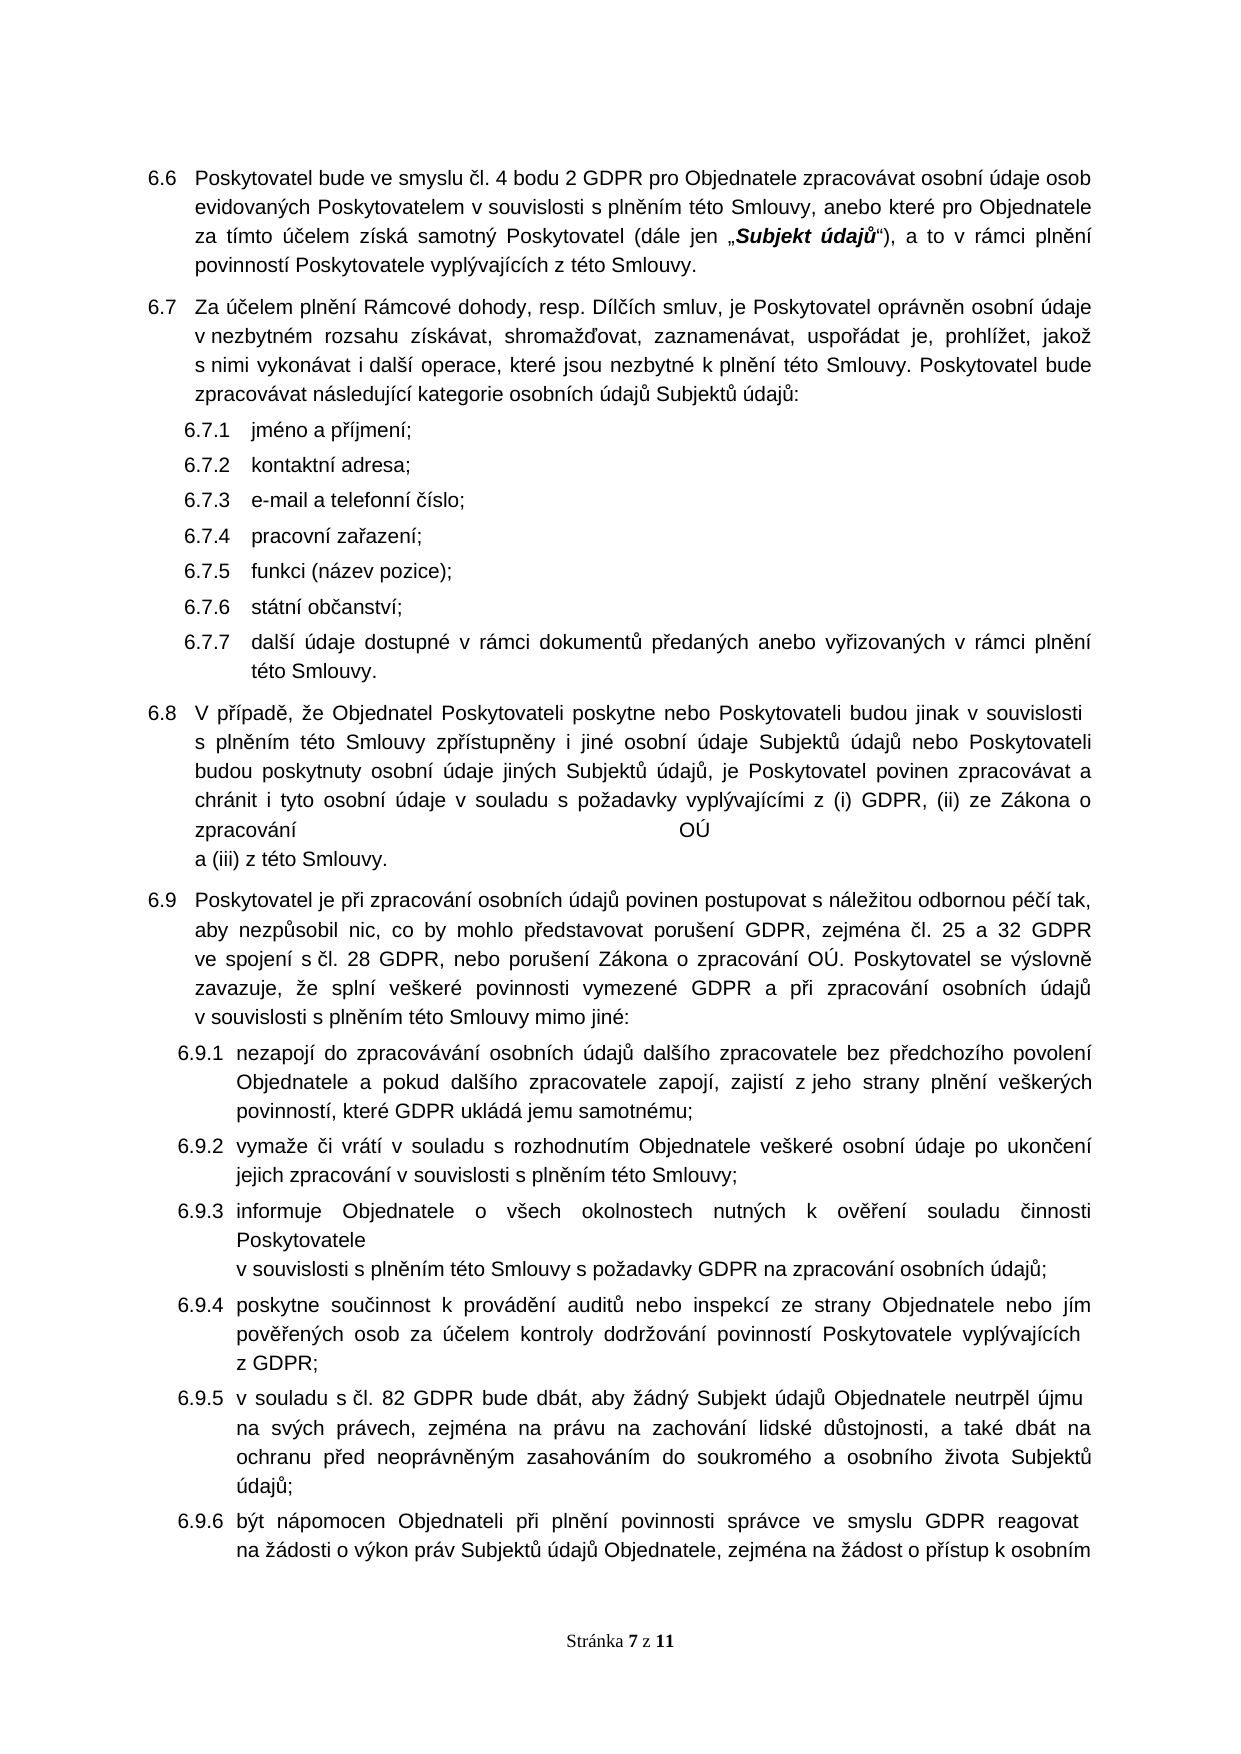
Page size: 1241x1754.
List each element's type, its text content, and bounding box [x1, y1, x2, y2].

list pracovní zařazení; [184, 518, 1093, 548]
list funkci (název pozice); [184, 554, 1093, 583]
list nezapojí do zpracovávání osobních údajů dalšího zpracovatele bez předchozího povolení Objednatele a pokud dalšího zpracovatele zapojí, zajistí z jeho strany plnění veškerých povinností, které GDPR ukládá jemu samotnému; [177, 1035, 1093, 1123]
list kontaktní adresa; [184, 448, 1093, 477]
list e-mail a telefonní číslo; [184, 483, 1093, 512]
list V případě, že Objednatel Poskytovateli poskytne nebo Poskytovateli budou jinak v souvislosti s plněním této Smlouvy zpřístupněny i jiné osobní údaje Subjektů údajů nebo Poskytovateli budou poskytnuty osobní údaje jiných Subjektů údajů, je Poskytovatel povinen zpracovávat a chránit i tyto osobní údaje v souladu s požadavky vyplývajícími z (i) GDPR, (ii) ze Zákona o zpracování OÚ a (iii) z této Smlouvy. [148, 696, 1093, 871]
list Poskytovatel je při zpracování osobních údajů povinen postupovat s náležitou odbornou péčí tak, aby nezpůsobil nic, co by mohlo představovat porušení GDPR, zejména čl. 25 a 32 GDPR ve spojení s čl. 28 GDPR, nebo porušení Zákona o zpracování OÚ. Poskytovatel se výslovně zavazuje, že splní veškeré povinnosti vymezené GDPR a při zpracování osobních údajů v souvislosti s plněním této Smlouvy mimo jiné: [148, 883, 1093, 1029]
list informuje Objednatele o všech okolnostech nutných k ověření souladu činnosti Poskytovatele v souvislosti s plněním této Smlouvy s požadavky GDPR na zpracování osobních údajů; [177, 1193, 1093, 1281]
list vymaže či vrátí v souladu s rozhodnutím Objednatele veškeré osobní údaje po ukončení jejich zpracování v souvislosti s plněním této Smlouvy; [177, 1129, 1093, 1187]
list poskytne součinnost k provádění auditů nebo inspekcí ze strany Objednatele nebo jím pověřených osob za účelem kontroly dodržování povinností Poskytovatele vyplývajících z GDPR; [177, 1287, 1093, 1375]
list Za účelem plnění Rámcové dohody, resp. Dílčích smluv, je Poskytovatel oprávněn osobní údaje v nezbytném rozsahu získávat, shromažďovat, zaznamenávat, uspořádat je, prohlížet, jakož s nimi vykonávat i další operace, které jsou nezbytné k plnění této Smlouvy. Poskytovatel bude zpracovávat následující kategorie osobních údajů Subjektů údajů: [148, 289, 1093, 406]
list státní občanství; [184, 589, 1093, 618]
list jméno a příjmení; [184, 412, 1093, 441]
list v souladu s čl. 82 GDPR bude dbát, aby žádný Subjekt údajů Objednatele neutrpěl újmu na svých právech, zejména na právu na zachování lidské důstojnosti, a také dbát na ochranu před neoprávněným zasahováním do soukromého a osobního života Subjektů údajů; [177, 1381, 1093, 1498]
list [177, 1504, 1093, 1562]
list Poskytovatel bude ve smyslu čl. 4 bodu 2 GDPR pro Objednatele zpracovávat osobní údaje osob evidovaných Poskytovatelem v souvislosti s plněním této Smlouvy, anebo které pro Objednatele za tímto účelem získá samotný Poskytovatel (dále jen „Subjekt údajů“), a to v rámci plnění povinností Poskytovatele vyplývajících z této Smlouvy. [148, 160, 1093, 277]
list další údaje dostupné v rámci dokumentů předaných anebo vyřizovaných v rámci plnění této Smlouvy. [184, 625, 1093, 683]
